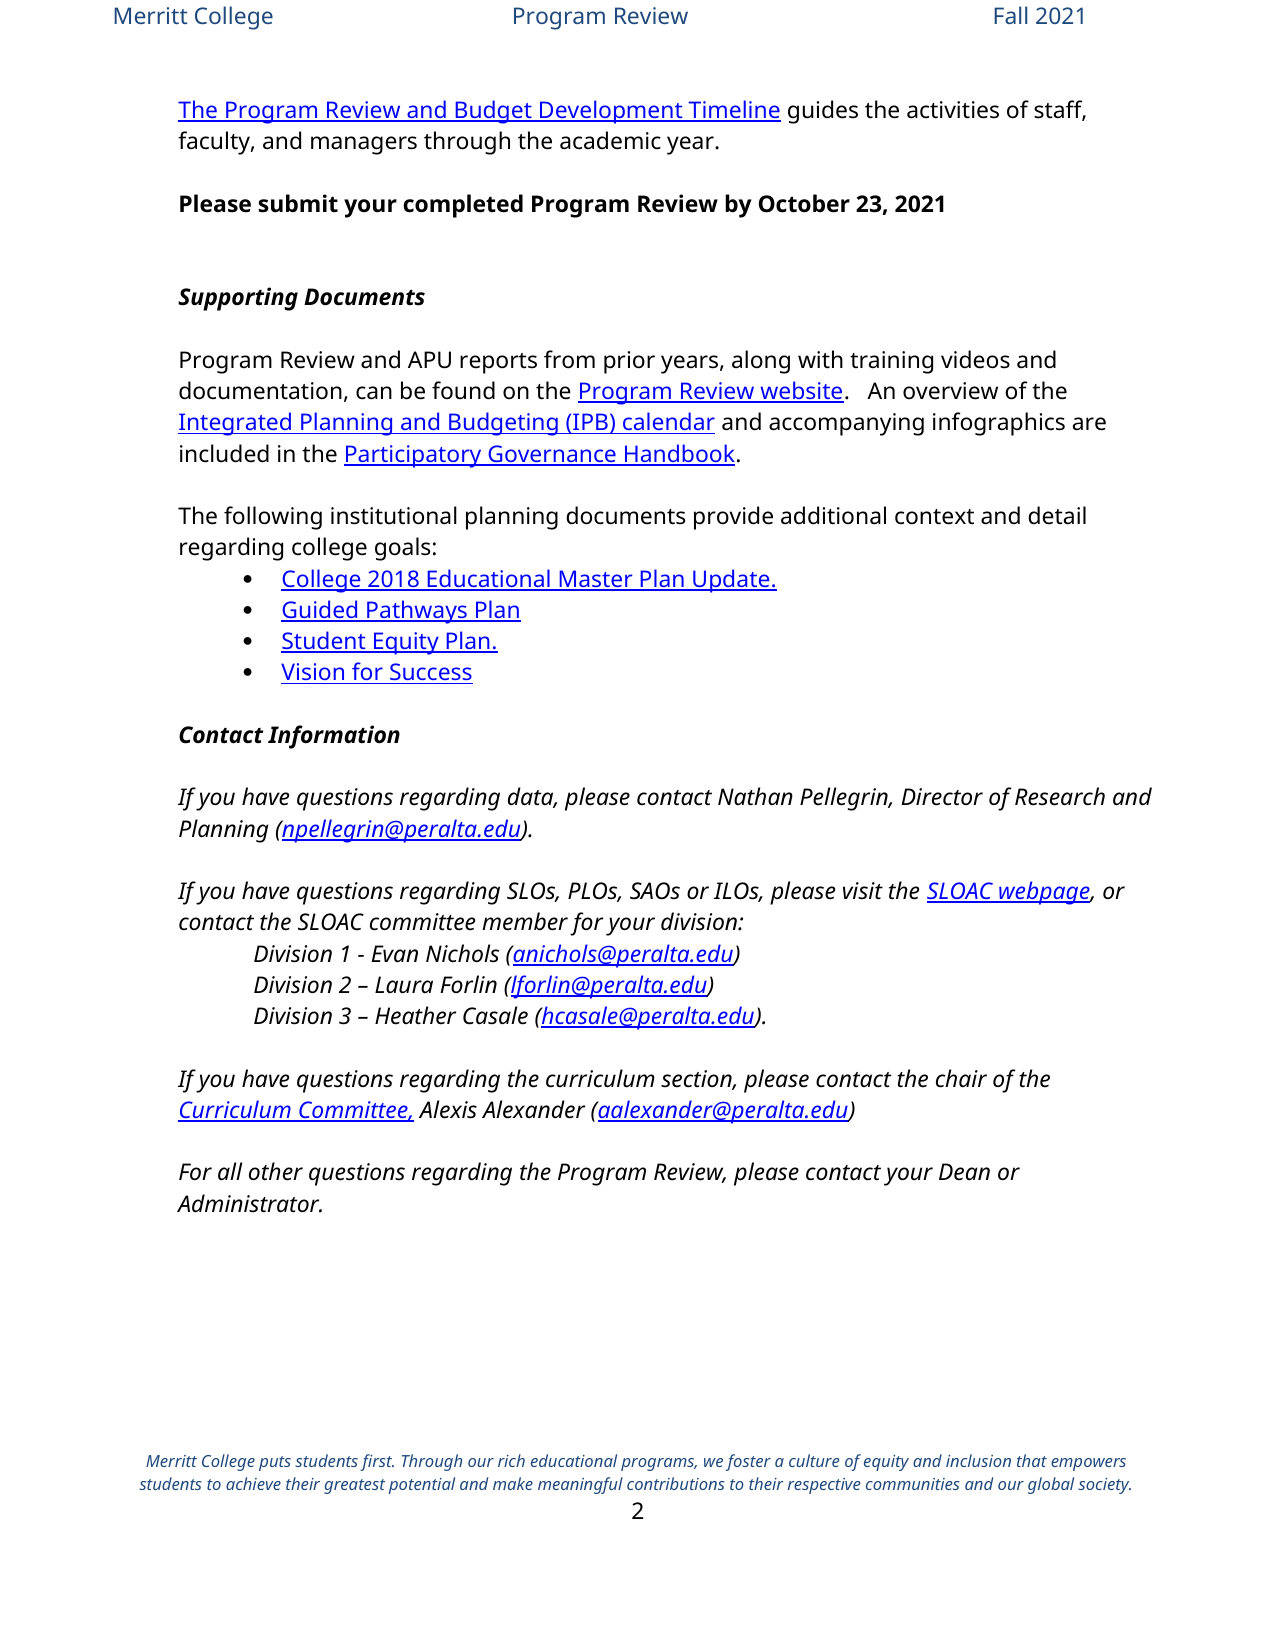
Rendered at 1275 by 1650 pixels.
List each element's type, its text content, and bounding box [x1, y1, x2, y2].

list Supporting Documents [178, 281, 1162, 312]
text Please submit your completed Program Review by October 23, 2021 [178, 187, 1162, 219]
text If you have questions regarding the curriculum section, please contact the chair of the Curriculum Committee, Alexis Alexander (aalexander@peralta.edu) [178, 1062, 1162, 1125]
text Division 2 – Laura Forlin (lforlin@peralta.edu) [253, 969, 1162, 1000]
text If you have questions regarding SLOs, PLOs, SAOs or ILOs, please visit the SLOAC webpage, or contact the SLOAC committee member for your division: [178, 875, 1162, 937]
text Division 3 – Heather Casale (hcasale@peralta.edu). [253, 1000, 1162, 1031]
text The following institutional planning documents provide additional context and detail regarding college goals: [178, 500, 1162, 562]
list Student Equity Plan. [244, 625, 1162, 656]
list Guided Pathways Plan [244, 594, 1162, 625]
text For all other questions regarding the Program Review, please contact your Dean or Administrator. [178, 1156, 1162, 1219]
list College 2018 Educational Master Plan Update. [244, 562, 1162, 594]
text The Program Review and Budget Development Timeline guides the activities of staff, faculty, and managers through the academic year. [178, 94, 1162, 156]
text Program Review and APU reports from prior years, along with training videos and documentation, can be found on the Program Review website. An overview of the Integrated Planning and Budgeting (IPB) calendar and accompanying infographics are included in the Participatory Governance Handbook. [178, 344, 1162, 469]
text Contact Information [178, 719, 1162, 750]
list Vision for Success [244, 656, 1162, 687]
text If you have questions regarding data, please contact Nathan Pellegrin, Director of Research and Planning (npellegrin@peralta.edu). [178, 781, 1162, 844]
text Division 1 - Evan Nichols (anichols@peralta.edu) [253, 937, 1162, 969]
